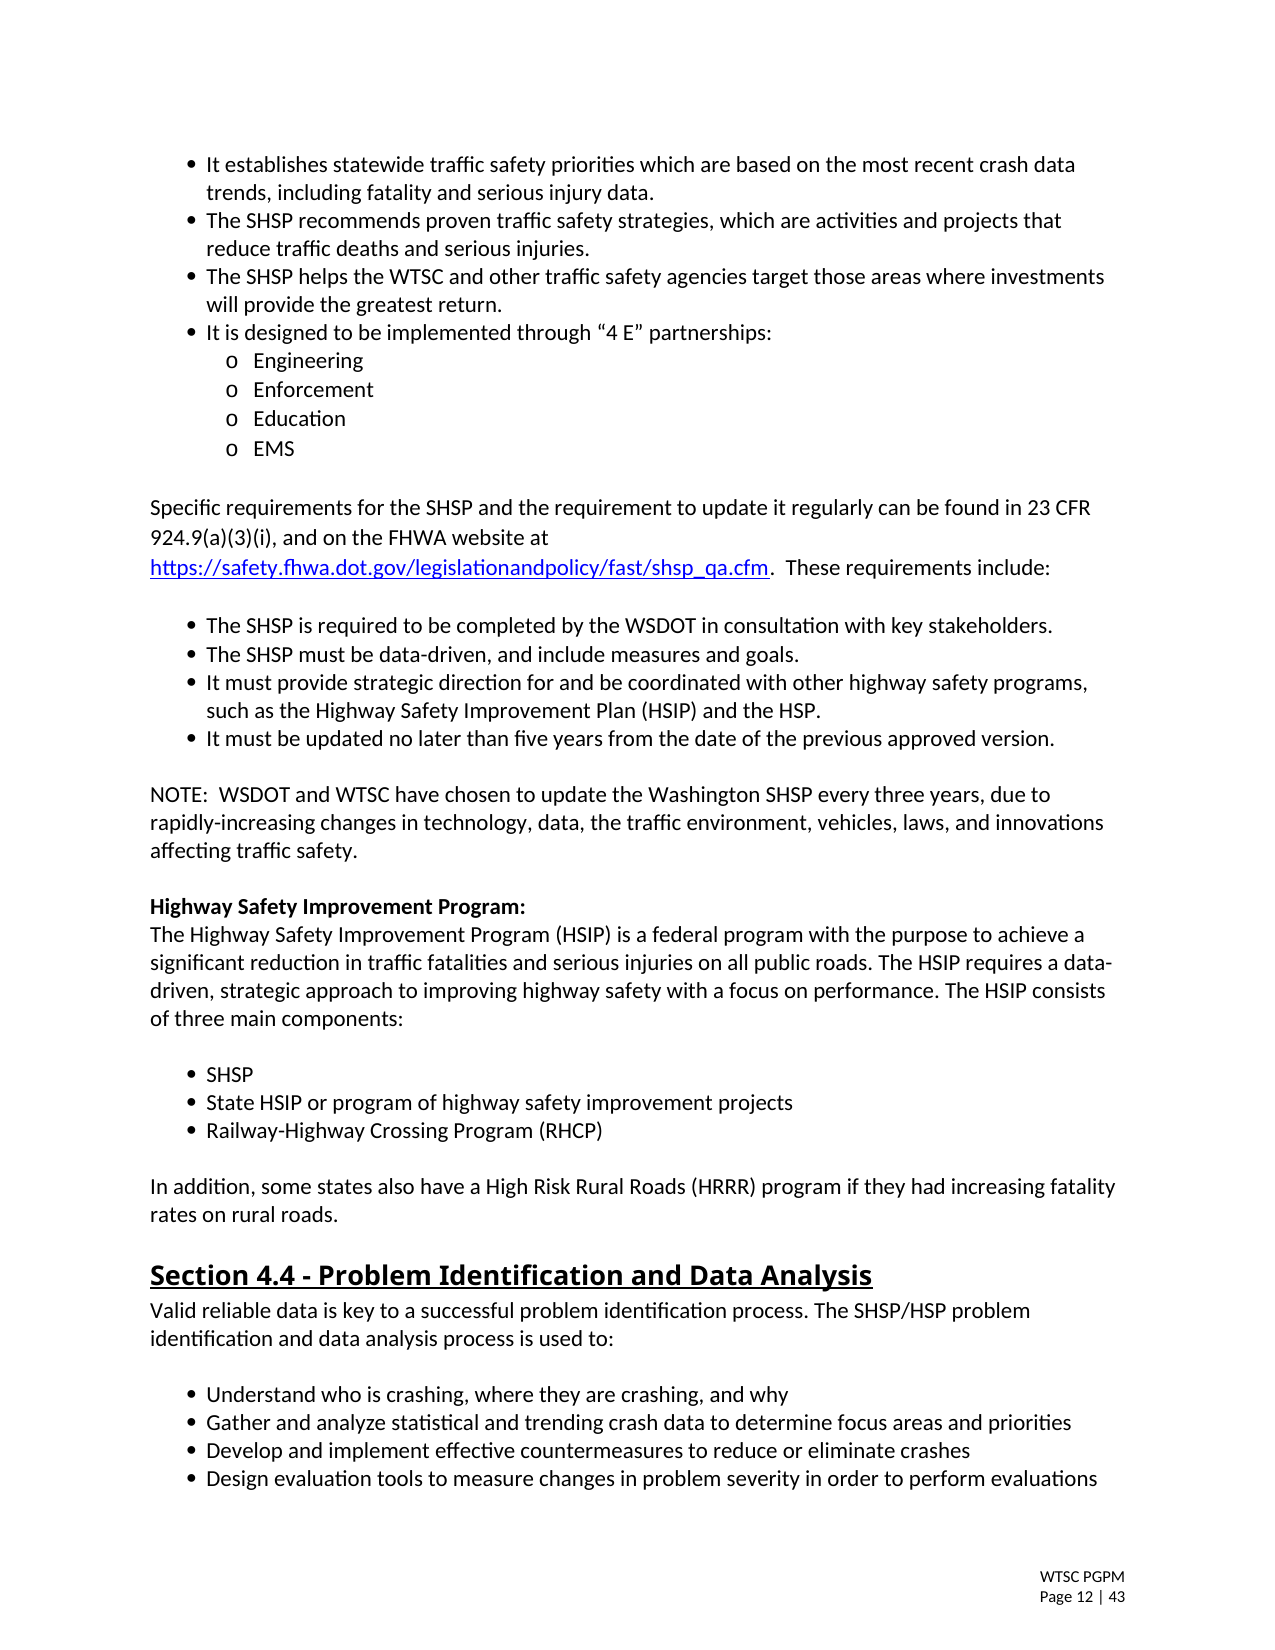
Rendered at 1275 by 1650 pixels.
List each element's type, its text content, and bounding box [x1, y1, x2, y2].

list Engineering [225, 346, 1125, 375]
list The SHSP helps the WTSC and other traffic safety agencies target those areas where investments will provide the greatest return. [187, 262, 1125, 318]
list Design evaluation tools to measure changes in problem severity in order to perform evaluations [187, 1464, 1125, 1492]
list It is designed to be implemented through “4 E” partnerships: [187, 318, 1125, 346]
list Understand who is crashing, where they are crashing, and why [187, 1380, 1125, 1408]
list SHSP [187, 1060, 1125, 1088]
subtitle Section 4.4 - Problem Identification and Data Analysis [150, 1256, 1125, 1293]
list It must be updated no later than five years from the date of the previous approved version. [187, 724, 1125, 752]
list It establishes statewide traffic safety priorities which are based on the most recent crash data trends, including fatality and serious injury data. [187, 150, 1125, 206]
list Gather and analyze statistical and trending crash data to determine focus areas and priorities [187, 1408, 1125, 1436]
list EMS [225, 434, 1125, 463]
text The Highway Safety Improvement Program (HSIP) is a federal program with the purpose to achieve a significant reduction in traffic fatalities and serious injuries on all public roads. The HSIP requires a data-driven, strategic approach to improving highway safety with a focus on performance. The HSIP consists of three main components: [150, 920, 1125, 1032]
list The SHSP is required to be completed by the WSDOT in consultation with key stakeholders. [187, 612, 1125, 640]
text NOTE: WSDOT and WTSC have chosen to update the Washington SHSP every three years, due to rapidly-increasing changes in technology, data, the traffic environment, vehicles, laws, and innovations affecting traffic safety. [150, 780, 1125, 864]
list Enforcement [225, 375, 1125, 404]
text Valid reliable data is key to a successful problem identification process. The SHSP/HSP problem identification and data analysis process is used to: [150, 1296, 1125, 1352]
list Education [225, 404, 1125, 434]
list Railway-Highway Crossing Program (RHCP) [187, 1116, 1125, 1144]
text In addition, some states also have a High Risk Rural Roads (HRRR) program if they had increasing fatality rates on rural roads. [150, 1172, 1125, 1228]
list The SHSP must be data-driven, and include measures and goals. [187, 640, 1125, 668]
list State HSIP or program of highway safety improvement projects [187, 1088, 1125, 1116]
text Highway Safety Improvement Program: [150, 892, 1125, 920]
list It must provide strategic direction for and be coordinated with other highway safety programs, such as the Highway Safety Improvement Plan (HSIP) and the HSP. [187, 668, 1125, 724]
text Specific requirements for the SHSP and the requirement to update it regularly can be found in 23 CFR 924.9(a)(3)(i), and on the FHWA website at https://safety.fhwa.dot.gov/legislationandpolicy/fast/shsp_qa.cfm. These requirements include: [150, 493, 1153, 581]
list The SHSP recommends proven traffic safety strategies, which are activities and projects that reduce traffic deaths and serious injuries. [187, 206, 1125, 262]
list Develop and implement effective countermeasures to reduce or eliminate crashes [187, 1436, 1125, 1464]
